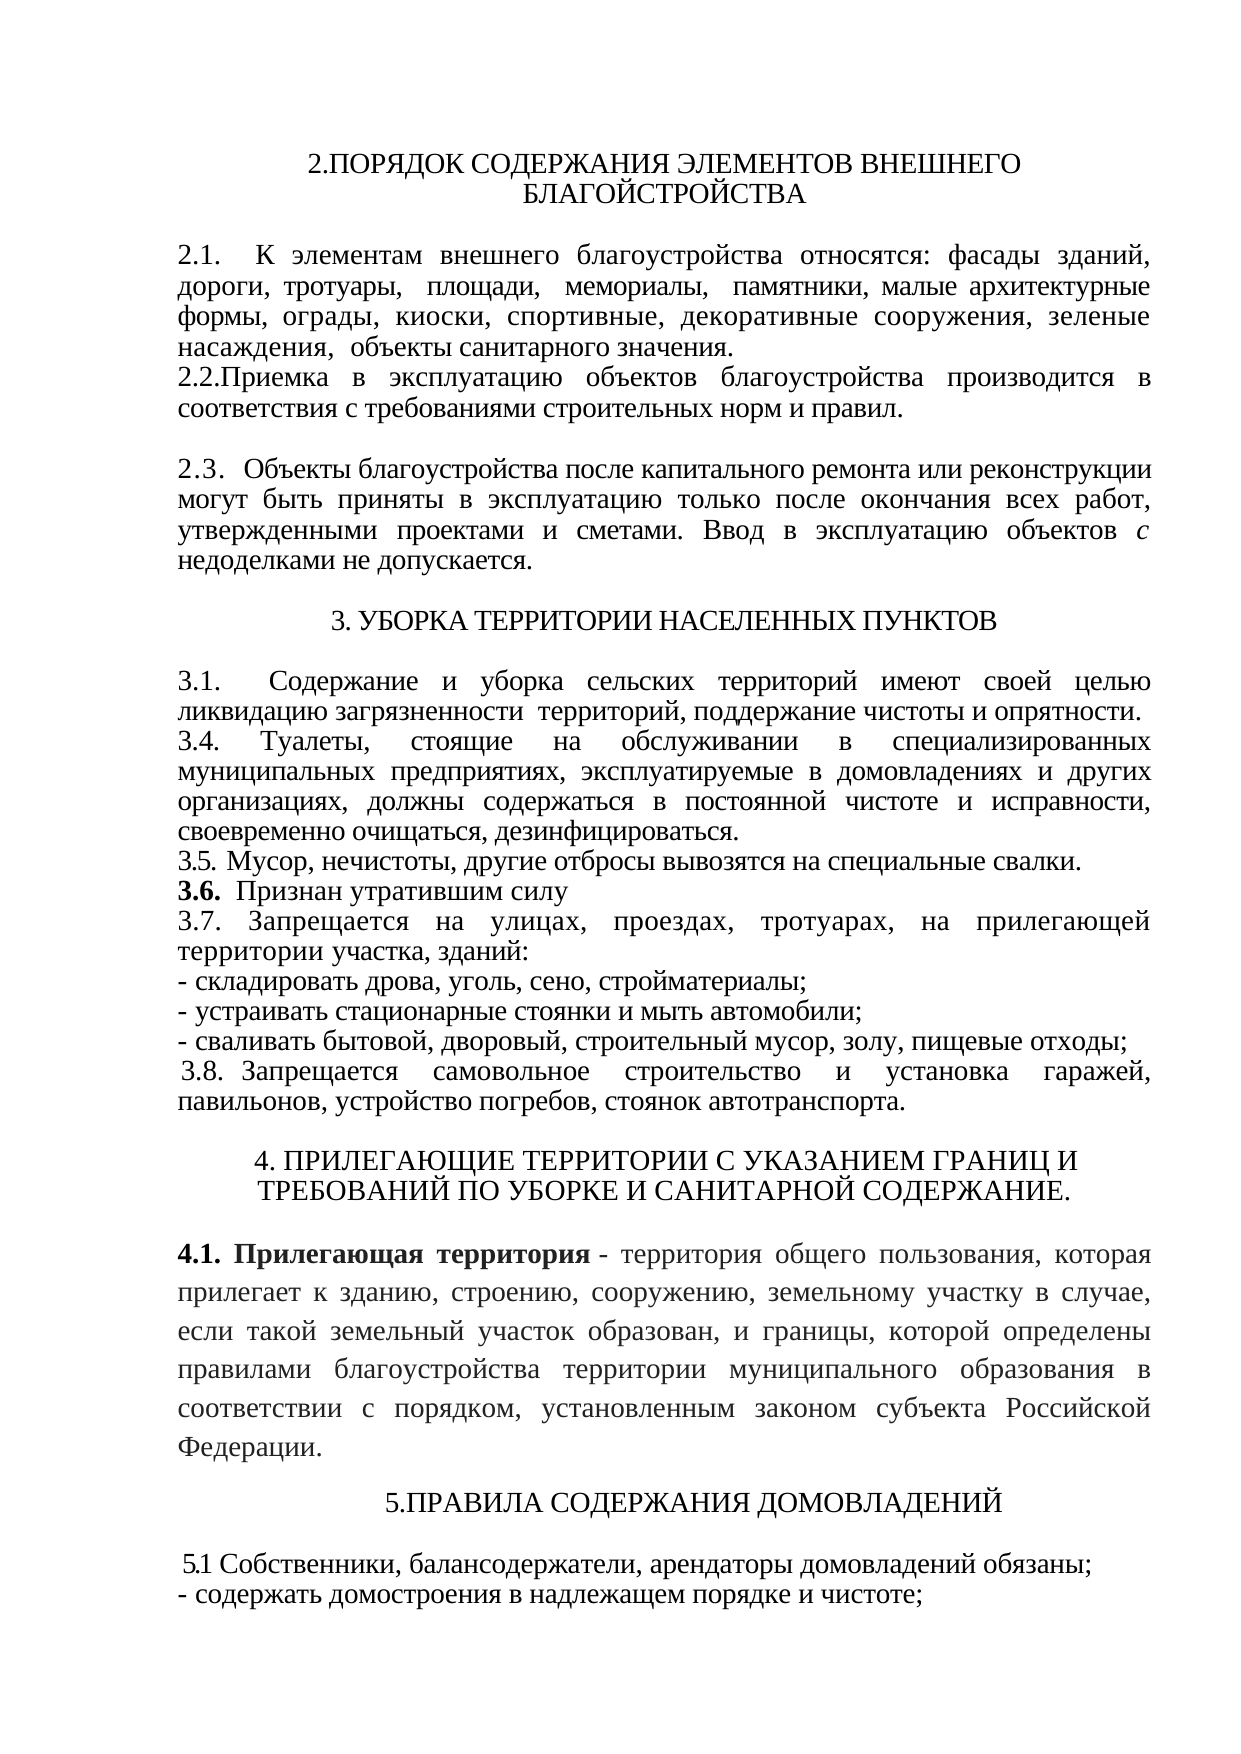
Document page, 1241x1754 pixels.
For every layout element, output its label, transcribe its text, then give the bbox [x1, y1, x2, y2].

text 3.8. Запрещается самовольное строительство и установка гаражей, павильонов, устройство погребов, стоянок автотранспорта. [177, 1056, 1152, 1116]
text 3.1. Содержание и уборка сельских территорий имеют своей целью ликвидацию загрязненности территорий, поддержание чистоты и опрятности. [177, 666, 1152, 726]
text 5.ПРАВИЛА СОДЕРЖАНИЯ ДОМОВЛАДЕНИЙ [236, 1488, 1152, 1518]
text 3.6. Признан утратившим силу [177, 876, 1152, 906]
text 3.4. Туалеты, стоящие на обслуживании в специализированных муниципальных предприятиях, эксплуатируемые в домовладениях и других организациях, должны содержаться в постоянной чистоте и исправности, своевременно очищаться, дезинфицироваться. [177, 726, 1152, 846]
text 4.1. Прилегающая территория - территория общего пользования, которая прилегает к зданию, строению, сооружению, земельному участку в случае, если такой земельный участок образован, и границы, которой определены правилами благоустройства территории муниципального образования в соответствии с порядком, установленным законом субъекта Российской Федерации. [177, 1424, 1152, 1462]
text 4. ПРИЛЕГАЮЩИЕ ТЕРРИТОРИИ С УКАЗАНИЕМ ГРАНИЦ И ТРЕБОВАНИЙ ПО УБОРКЕ И САНИТАРНОЙ СОДЕРЖАНИЕ. [177, 1146, 1152, 1206]
text 5.1 Собственники, балансодержатели, арендаторы домовладений обязаны; [177, 1549, 1152, 1579]
text 2.1. К элементам внешнего благоустройства относятся: фасады зданий, дороги, тротуары, площади, мемориалы, памятники, малые архитектурные формы, ограды, киоски, спортивные, декоративные сооружения, зеленые насаждения, объекты санитарного значения. [177, 240, 1152, 362]
list складировать дрова, уголь, сено, стройматериалы; [177, 966, 1152, 996]
text 3. УБОРКА ТЕРРИТОРИИ НАСЕЛЕННЫХ ПУНКТОВ [177, 606, 1152, 636]
text 4.1. Прилегающая территория - территория общего пользования, которая прилегает к зданию, строению, сооружению, земельному участку в случае, если такой земельный участок образован, и границы, которой определены правилами благоустройства территории муниципального образования в соответствии с порядком, установленным законом субъекта Российской Федерации. [177, 1236, 1152, 1275]
list устраивать стационарные стоянки и мыть автомобили; [177, 996, 1152, 1026]
text - содержать домостроения в надлежащем порядке и чистоте; [177, 1579, 1152, 1610]
text 2.ПОРЯДОК СОДЕРЖАНИЯ ЭЛЕМЕНТОВ ВНЕШНЕГО БЛАГОЙСТРОЙСТВА [177, 149, 1152, 210]
text 2.3. Объекты благоустройства после капитального ремонта или реконструкции могут быть приняты в эксплуатацию только после окончания всех работ, утвержденными проектами и сметами. Ввод в эксплуатацию объектов с недоделками не допускается. [177, 454, 1152, 576]
text 2.2.Приемка в эксплуатацию объектов благоустройства производится в соответствия с требованиями строительных норм и правил. [177, 362, 1152, 423]
list сваливать бытовой, дворовый, строительный мусор, золу, пищевые отходы; [177, 1026, 1152, 1056]
text 3.5. Мусор, нечистоты, другие отбросы вывозятся на специальные свалки. [177, 846, 1152, 876]
text 3.7. Запрещается на улицах, проездах, тротуарах, на прилегающей территории участка, зданий: [177, 906, 1152, 966]
